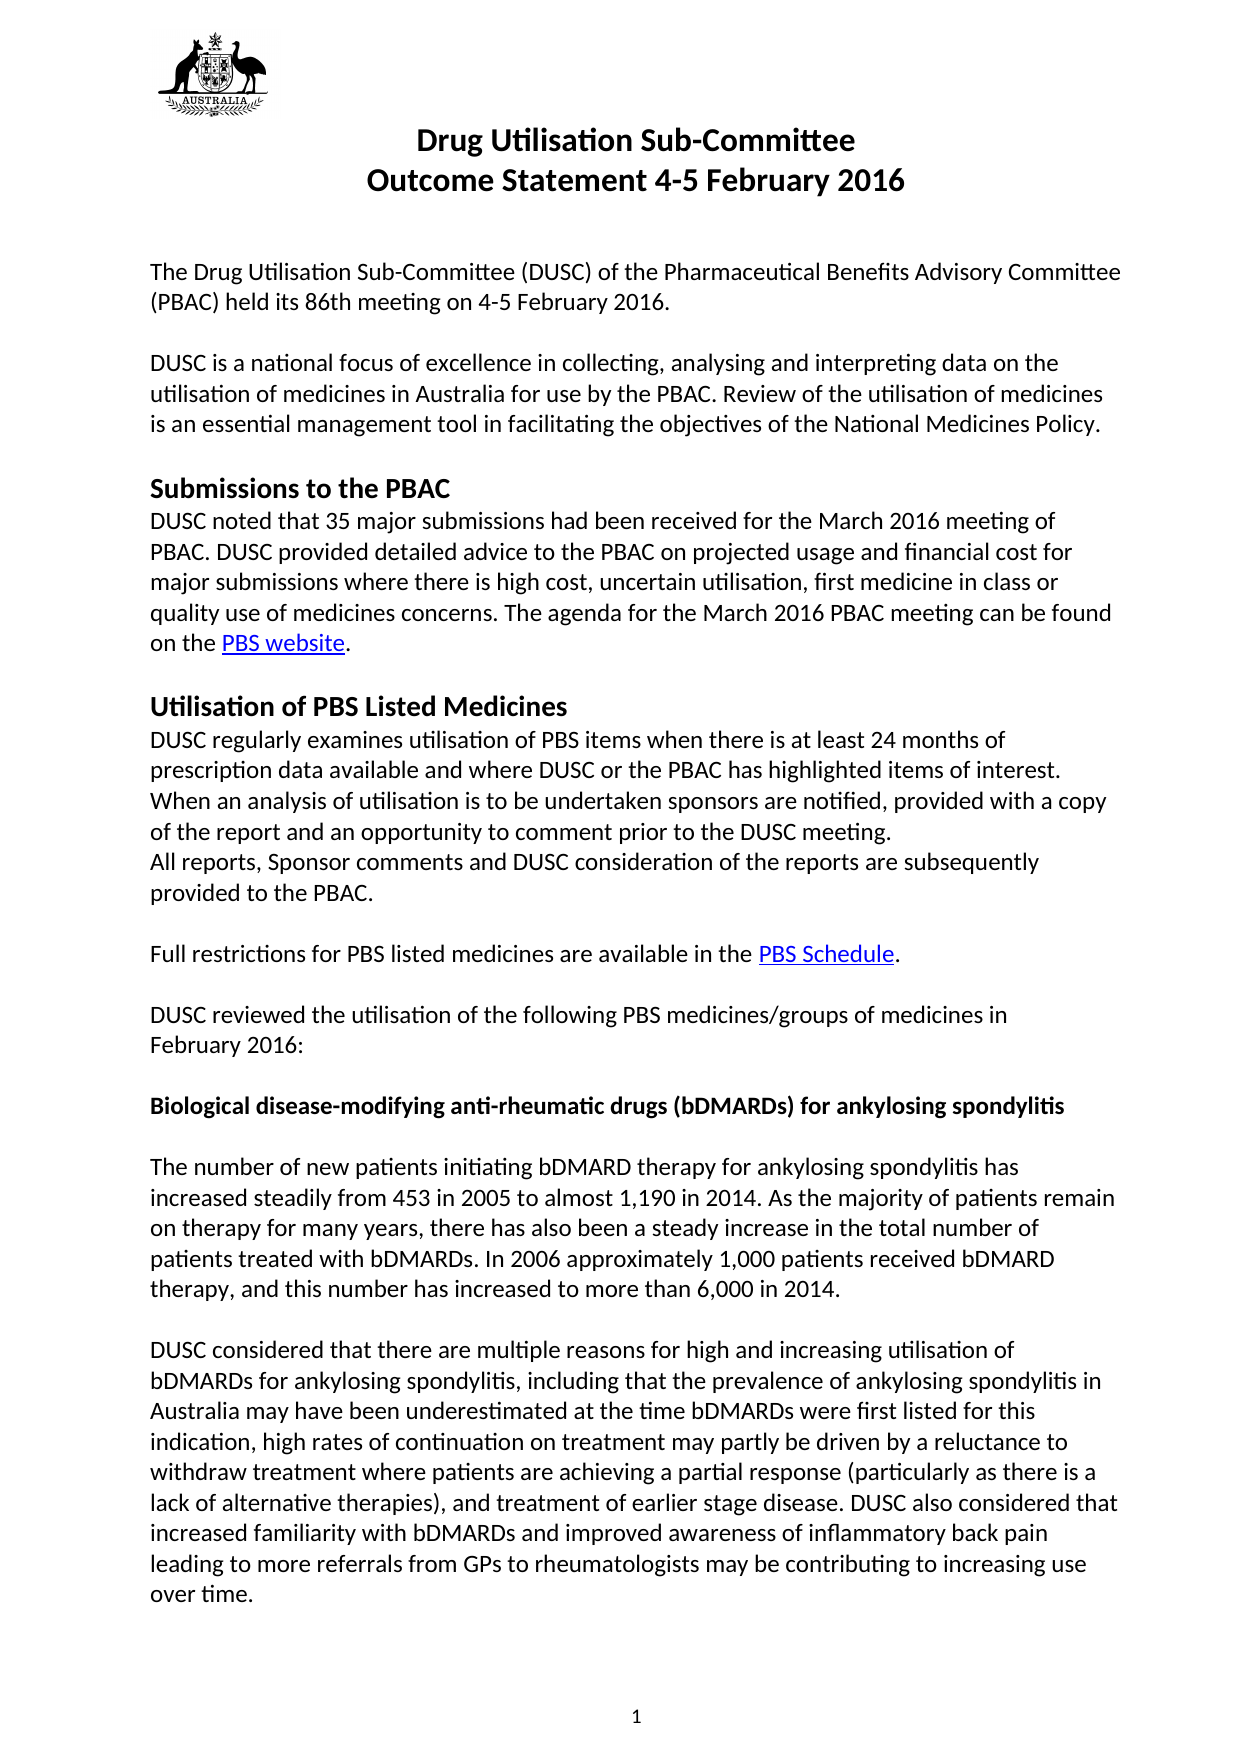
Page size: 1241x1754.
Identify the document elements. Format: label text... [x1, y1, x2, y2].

text Full restrictions for PBS listed medicines are available in the PBS Schedule. [150, 938, 1122, 968]
text Biological disease-modifying anti-rheumatic drugs (bDMARDs) for ankylosing spondylitis [150, 1090, 1122, 1121]
text The number of new patients initiating bDMARD therapy for ankylosing spondylitis has increased steadily from 453 in 2005 to almost 1,190 in 2014. As the majority of patients remain on therapy for many years, there has also been a steady increase in the total number of patients treated with bDMARDs. In 2006 approximately 1,000 patients received bDMARD therapy, and this number has increased to more than 6,000 in 2014. [150, 1151, 1122, 1304]
picture [150, 29, 281, 119]
text DUSC is a national focus of excellence in collecting, analysing and interpreting data on the utilisation of medicines in Australia for use by the PBAC. Review of the utilisation of medicines is an essential management tool in facilitating the objectives of the National Medicines Policy. [150, 348, 1122, 439]
text The Drug Utilisation Sub-Committee (DUSC) of the Pharmaceutical Benefits Advisory Committee (PBAC) held its 86th meeting on 4-5 February 2016. [150, 256, 1122, 317]
text All reports, Sponsor comments and DUSC consideration of the reports are subsequently provided to the PBAC. [150, 846, 1122, 907]
text DUSC considered that there are multiple reasons for high and increasing utilisation of bDMARDs for ankylosing spondylitis, including that the prevalence of ankylosing spondylitis in Australia may have been underestimated at the time bDMARDs were first listed for this indication, high rates of continuation on treatment may partly be driven by a reluctance to withdraw treatment where patients are achieving a partial response (particularly as there is a lack of alternative therapies), and treatment of earlier stage disease. DUSC also considered that increased familiarity with bDMARDs and improved awareness of inflammatory back pain leading to more referrals from GPs to rheumatologists may be contributing to increasing use over time. [150, 1334, 1122, 1609]
text DUSC noted that 35 major submissions had been received for the March 2016 meeting of PBAC. DUSC provided detailed advice to the PBAC on projected usage and financial cost for major submissions where there is high cost, uncertain utilisation, first medicine in class or quality use of medicines concerns. The agenda for the March 2016 PBAC meeting can be found on the PBS website. [150, 505, 1122, 658]
text DUSC reviewed the utilisation of the following PBS medicines/groups of medicines in February 2016: [150, 999, 1122, 1060]
text DUSC regularly examines utilisation of PBS items when there is at least 24 months of prescription data available and where DUSC or the PBAC has highlighted items of interest. When an analysis of utilisation is to be undertaken sponsors are notified, provided with a copy of the report and an opportunity to comment prior to the DUSC meeting. [150, 724, 1122, 846]
subtitle Submissions to the PBAC [150, 470, 1122, 505]
subtitle Utilisation of PBS Listed Medicines [150, 688, 1122, 724]
